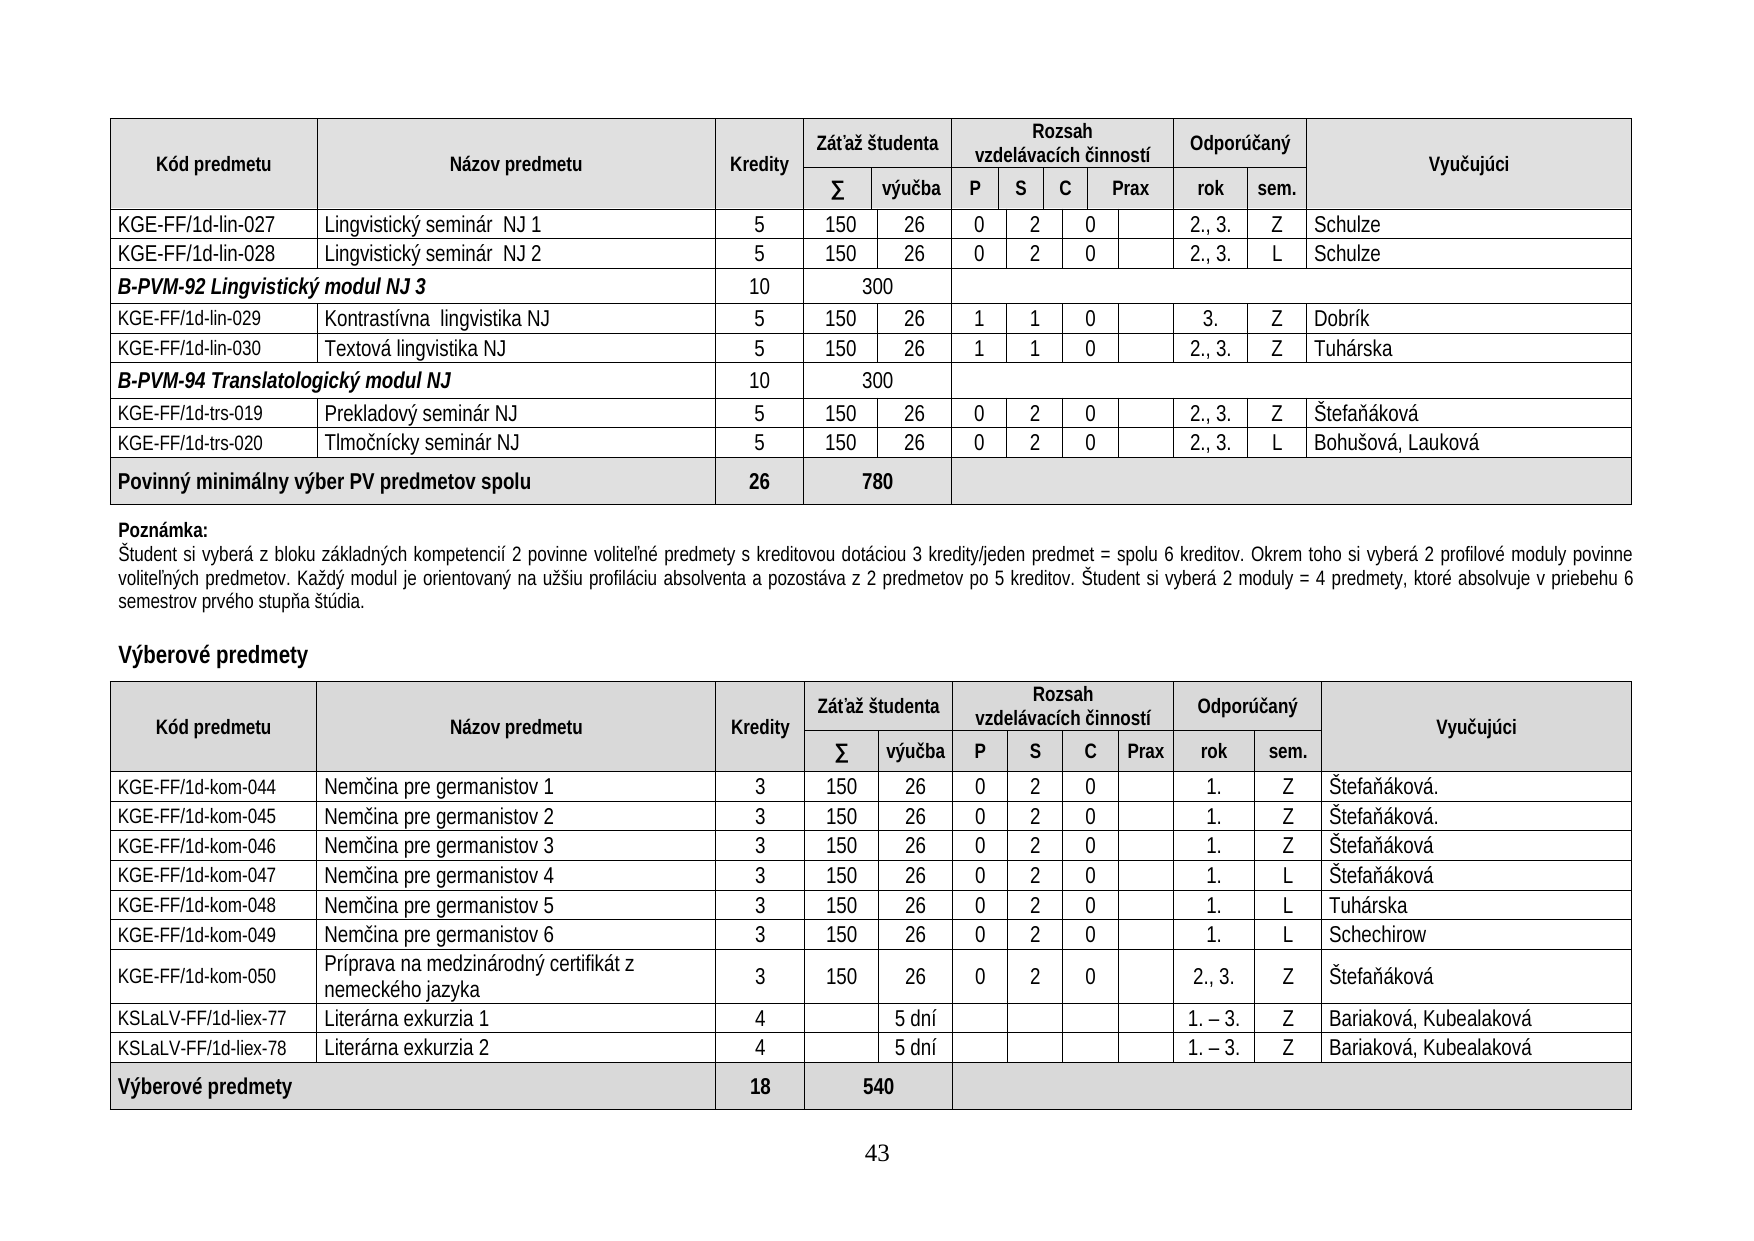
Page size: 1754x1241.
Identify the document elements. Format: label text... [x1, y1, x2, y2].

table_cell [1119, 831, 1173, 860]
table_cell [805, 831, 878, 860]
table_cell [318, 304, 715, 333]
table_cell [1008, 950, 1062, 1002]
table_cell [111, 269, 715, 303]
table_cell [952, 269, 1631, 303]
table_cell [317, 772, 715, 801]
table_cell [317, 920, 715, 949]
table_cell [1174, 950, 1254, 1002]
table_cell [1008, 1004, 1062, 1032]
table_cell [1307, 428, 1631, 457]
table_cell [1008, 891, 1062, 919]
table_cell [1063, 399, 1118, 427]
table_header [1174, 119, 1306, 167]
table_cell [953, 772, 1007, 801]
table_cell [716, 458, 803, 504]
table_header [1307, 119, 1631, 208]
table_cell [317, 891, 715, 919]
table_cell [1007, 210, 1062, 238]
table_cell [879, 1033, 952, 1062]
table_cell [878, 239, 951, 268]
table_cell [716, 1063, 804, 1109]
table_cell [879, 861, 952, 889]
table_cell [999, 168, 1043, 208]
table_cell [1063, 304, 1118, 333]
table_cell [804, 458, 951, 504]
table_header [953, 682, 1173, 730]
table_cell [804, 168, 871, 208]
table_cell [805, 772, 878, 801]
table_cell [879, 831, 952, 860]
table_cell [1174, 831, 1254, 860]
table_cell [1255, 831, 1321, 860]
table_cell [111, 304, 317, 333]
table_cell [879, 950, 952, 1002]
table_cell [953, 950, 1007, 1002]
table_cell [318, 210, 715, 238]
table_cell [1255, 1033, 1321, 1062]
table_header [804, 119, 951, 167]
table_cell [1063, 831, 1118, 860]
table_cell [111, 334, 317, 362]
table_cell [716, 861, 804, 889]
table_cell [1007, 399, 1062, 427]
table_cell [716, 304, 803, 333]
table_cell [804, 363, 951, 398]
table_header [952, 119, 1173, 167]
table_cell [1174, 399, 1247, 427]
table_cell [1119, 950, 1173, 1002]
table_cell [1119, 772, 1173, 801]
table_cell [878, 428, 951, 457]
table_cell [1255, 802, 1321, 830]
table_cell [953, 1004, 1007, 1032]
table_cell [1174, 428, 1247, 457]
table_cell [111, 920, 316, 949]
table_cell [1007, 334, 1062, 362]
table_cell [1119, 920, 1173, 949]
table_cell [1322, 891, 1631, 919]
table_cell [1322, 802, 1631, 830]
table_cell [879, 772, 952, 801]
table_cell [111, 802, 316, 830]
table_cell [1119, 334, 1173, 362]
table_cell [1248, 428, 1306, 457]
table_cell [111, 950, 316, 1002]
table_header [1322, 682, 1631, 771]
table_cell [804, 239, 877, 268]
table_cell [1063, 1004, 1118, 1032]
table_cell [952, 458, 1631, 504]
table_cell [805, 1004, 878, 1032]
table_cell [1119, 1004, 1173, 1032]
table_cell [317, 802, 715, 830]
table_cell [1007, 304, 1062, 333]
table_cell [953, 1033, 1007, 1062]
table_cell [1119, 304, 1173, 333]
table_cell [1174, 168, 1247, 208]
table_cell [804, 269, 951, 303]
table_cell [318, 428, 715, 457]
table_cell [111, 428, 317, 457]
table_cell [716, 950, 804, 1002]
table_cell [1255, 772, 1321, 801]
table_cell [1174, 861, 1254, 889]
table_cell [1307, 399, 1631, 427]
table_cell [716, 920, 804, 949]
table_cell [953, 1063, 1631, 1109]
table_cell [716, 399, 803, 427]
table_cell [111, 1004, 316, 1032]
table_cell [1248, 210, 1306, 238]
text Poznámka: [118, 518, 1636, 542]
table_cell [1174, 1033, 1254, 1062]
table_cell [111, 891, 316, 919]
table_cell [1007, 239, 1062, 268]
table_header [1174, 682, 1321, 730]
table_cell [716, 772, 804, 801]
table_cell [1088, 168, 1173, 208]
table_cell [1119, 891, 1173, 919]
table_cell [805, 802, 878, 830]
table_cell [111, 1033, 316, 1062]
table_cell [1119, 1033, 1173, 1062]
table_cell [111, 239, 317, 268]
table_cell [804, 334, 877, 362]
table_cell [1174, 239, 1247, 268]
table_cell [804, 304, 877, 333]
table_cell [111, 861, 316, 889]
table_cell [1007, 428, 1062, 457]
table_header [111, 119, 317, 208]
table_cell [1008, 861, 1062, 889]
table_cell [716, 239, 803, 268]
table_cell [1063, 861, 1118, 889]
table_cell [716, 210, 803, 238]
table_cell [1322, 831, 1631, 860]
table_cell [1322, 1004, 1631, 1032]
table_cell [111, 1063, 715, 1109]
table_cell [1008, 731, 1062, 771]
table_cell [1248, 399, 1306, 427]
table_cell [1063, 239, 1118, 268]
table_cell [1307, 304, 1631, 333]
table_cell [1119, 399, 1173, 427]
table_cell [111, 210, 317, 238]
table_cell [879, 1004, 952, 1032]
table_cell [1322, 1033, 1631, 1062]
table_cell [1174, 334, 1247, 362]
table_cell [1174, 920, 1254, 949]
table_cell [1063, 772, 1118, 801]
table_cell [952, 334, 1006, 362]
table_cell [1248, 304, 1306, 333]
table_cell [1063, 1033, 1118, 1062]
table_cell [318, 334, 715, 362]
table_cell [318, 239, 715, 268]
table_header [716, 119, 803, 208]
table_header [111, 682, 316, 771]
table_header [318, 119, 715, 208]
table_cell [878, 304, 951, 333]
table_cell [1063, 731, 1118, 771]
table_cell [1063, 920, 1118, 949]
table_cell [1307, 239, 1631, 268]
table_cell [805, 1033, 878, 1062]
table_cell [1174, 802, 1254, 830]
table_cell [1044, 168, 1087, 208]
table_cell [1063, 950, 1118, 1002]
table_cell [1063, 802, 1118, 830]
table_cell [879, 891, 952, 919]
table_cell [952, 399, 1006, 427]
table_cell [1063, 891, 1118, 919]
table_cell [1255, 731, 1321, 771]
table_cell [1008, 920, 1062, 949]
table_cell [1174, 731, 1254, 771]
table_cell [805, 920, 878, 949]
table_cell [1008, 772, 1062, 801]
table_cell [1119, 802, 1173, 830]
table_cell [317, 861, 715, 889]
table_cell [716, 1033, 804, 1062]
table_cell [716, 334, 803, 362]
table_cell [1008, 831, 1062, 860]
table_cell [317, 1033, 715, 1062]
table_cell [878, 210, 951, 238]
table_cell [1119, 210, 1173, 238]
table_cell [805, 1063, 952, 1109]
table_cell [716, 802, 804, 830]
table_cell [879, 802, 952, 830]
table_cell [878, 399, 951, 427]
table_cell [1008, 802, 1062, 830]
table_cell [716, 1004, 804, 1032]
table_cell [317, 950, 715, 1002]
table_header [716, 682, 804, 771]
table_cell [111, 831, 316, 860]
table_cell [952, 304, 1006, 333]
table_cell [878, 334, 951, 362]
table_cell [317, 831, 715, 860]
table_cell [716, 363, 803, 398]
text Študent si vyberá z bloku základných kompetencií 2 povinne voliteľné predmety s kreditovou dotáciou 3 kredity/jeden predmet = spolu 6 kreditov. Okrem toho si vyberá 2 profilové moduly povinne voliteľných predmetov. Každý modul je orientovaný na užšiu profiláciu absolventa a pozostáva z 2 predmetov po 5 kreditov. Študent si vyberá 2 moduly = 4 predmety, ktoré absolvuje v priebehu 6 semestrov prvého stupňa štúdia. [118, 542, 1636, 613]
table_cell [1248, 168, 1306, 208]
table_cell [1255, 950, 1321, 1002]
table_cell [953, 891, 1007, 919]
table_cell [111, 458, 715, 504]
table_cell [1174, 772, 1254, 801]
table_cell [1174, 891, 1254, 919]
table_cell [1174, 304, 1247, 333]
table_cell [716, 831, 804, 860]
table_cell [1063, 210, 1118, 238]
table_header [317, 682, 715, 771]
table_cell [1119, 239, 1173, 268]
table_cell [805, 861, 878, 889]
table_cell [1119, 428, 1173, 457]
text Výberové predmety [118, 640, 1636, 668]
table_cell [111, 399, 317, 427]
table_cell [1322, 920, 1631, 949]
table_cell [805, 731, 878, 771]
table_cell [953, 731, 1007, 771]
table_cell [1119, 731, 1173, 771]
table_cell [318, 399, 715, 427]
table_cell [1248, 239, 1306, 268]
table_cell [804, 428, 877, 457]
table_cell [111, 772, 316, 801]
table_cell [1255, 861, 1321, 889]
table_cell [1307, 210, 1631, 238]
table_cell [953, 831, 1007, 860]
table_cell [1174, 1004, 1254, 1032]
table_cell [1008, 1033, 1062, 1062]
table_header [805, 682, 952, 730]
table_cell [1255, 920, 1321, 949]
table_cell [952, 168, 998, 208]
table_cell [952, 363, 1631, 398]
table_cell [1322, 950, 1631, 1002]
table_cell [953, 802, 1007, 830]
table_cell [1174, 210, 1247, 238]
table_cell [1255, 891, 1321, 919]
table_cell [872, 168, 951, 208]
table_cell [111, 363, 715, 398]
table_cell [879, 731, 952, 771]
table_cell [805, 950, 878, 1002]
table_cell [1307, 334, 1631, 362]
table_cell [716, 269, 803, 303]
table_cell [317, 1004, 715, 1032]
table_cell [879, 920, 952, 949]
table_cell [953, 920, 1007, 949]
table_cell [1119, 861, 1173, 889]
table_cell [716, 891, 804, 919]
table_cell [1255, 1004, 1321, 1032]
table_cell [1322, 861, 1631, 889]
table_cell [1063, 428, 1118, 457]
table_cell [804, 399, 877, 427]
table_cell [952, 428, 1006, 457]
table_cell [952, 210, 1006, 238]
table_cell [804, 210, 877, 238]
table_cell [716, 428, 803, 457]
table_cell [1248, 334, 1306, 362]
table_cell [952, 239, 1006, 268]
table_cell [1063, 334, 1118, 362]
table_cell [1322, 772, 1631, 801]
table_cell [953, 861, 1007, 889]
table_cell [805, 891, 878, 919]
